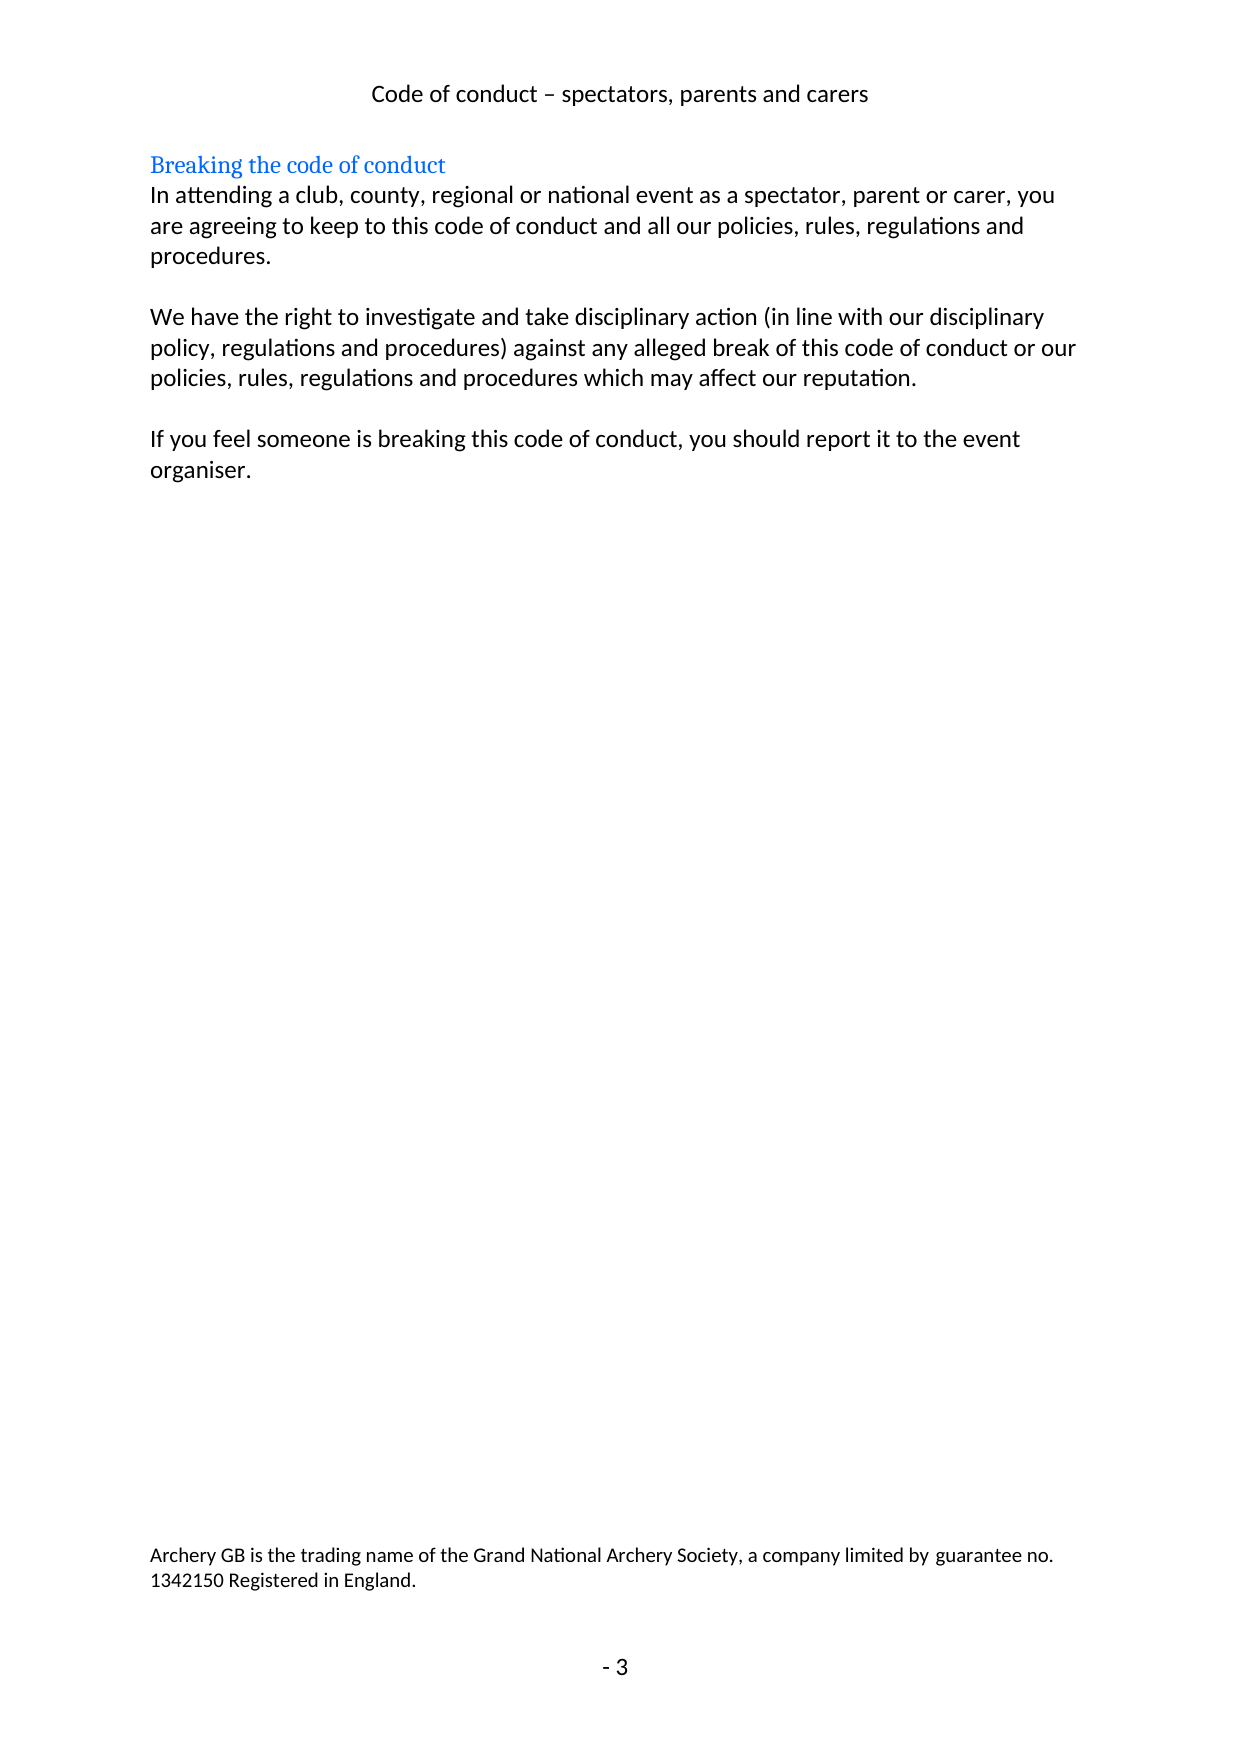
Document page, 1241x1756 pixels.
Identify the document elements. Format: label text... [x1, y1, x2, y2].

text Archery GB is the trading name of the Grand National Archery Society, a company limited by guarantee no. 1342150 Registered in England. [150, 1542, 1090, 1593]
text If you feel someone is breaking this code of conduct, you should report it to the event organiser. [150, 423, 1090, 484]
text We have the right to investigate and take disciplinary action (in line with our disciplinary policy, regulations and procedures) against any alleged break of this code of conduct or our policies, rules, regulations and procedures which may affect our reputation. [150, 301, 1090, 393]
subtitle Breaking the code of conduct [150, 150, 1090, 179]
text In attending a club, county, regional or national event as a spectator, parent or carer, you are agreeing to keep to this code of conduct and all our policies, rules, regulations and procedures. [150, 179, 1090, 271]
